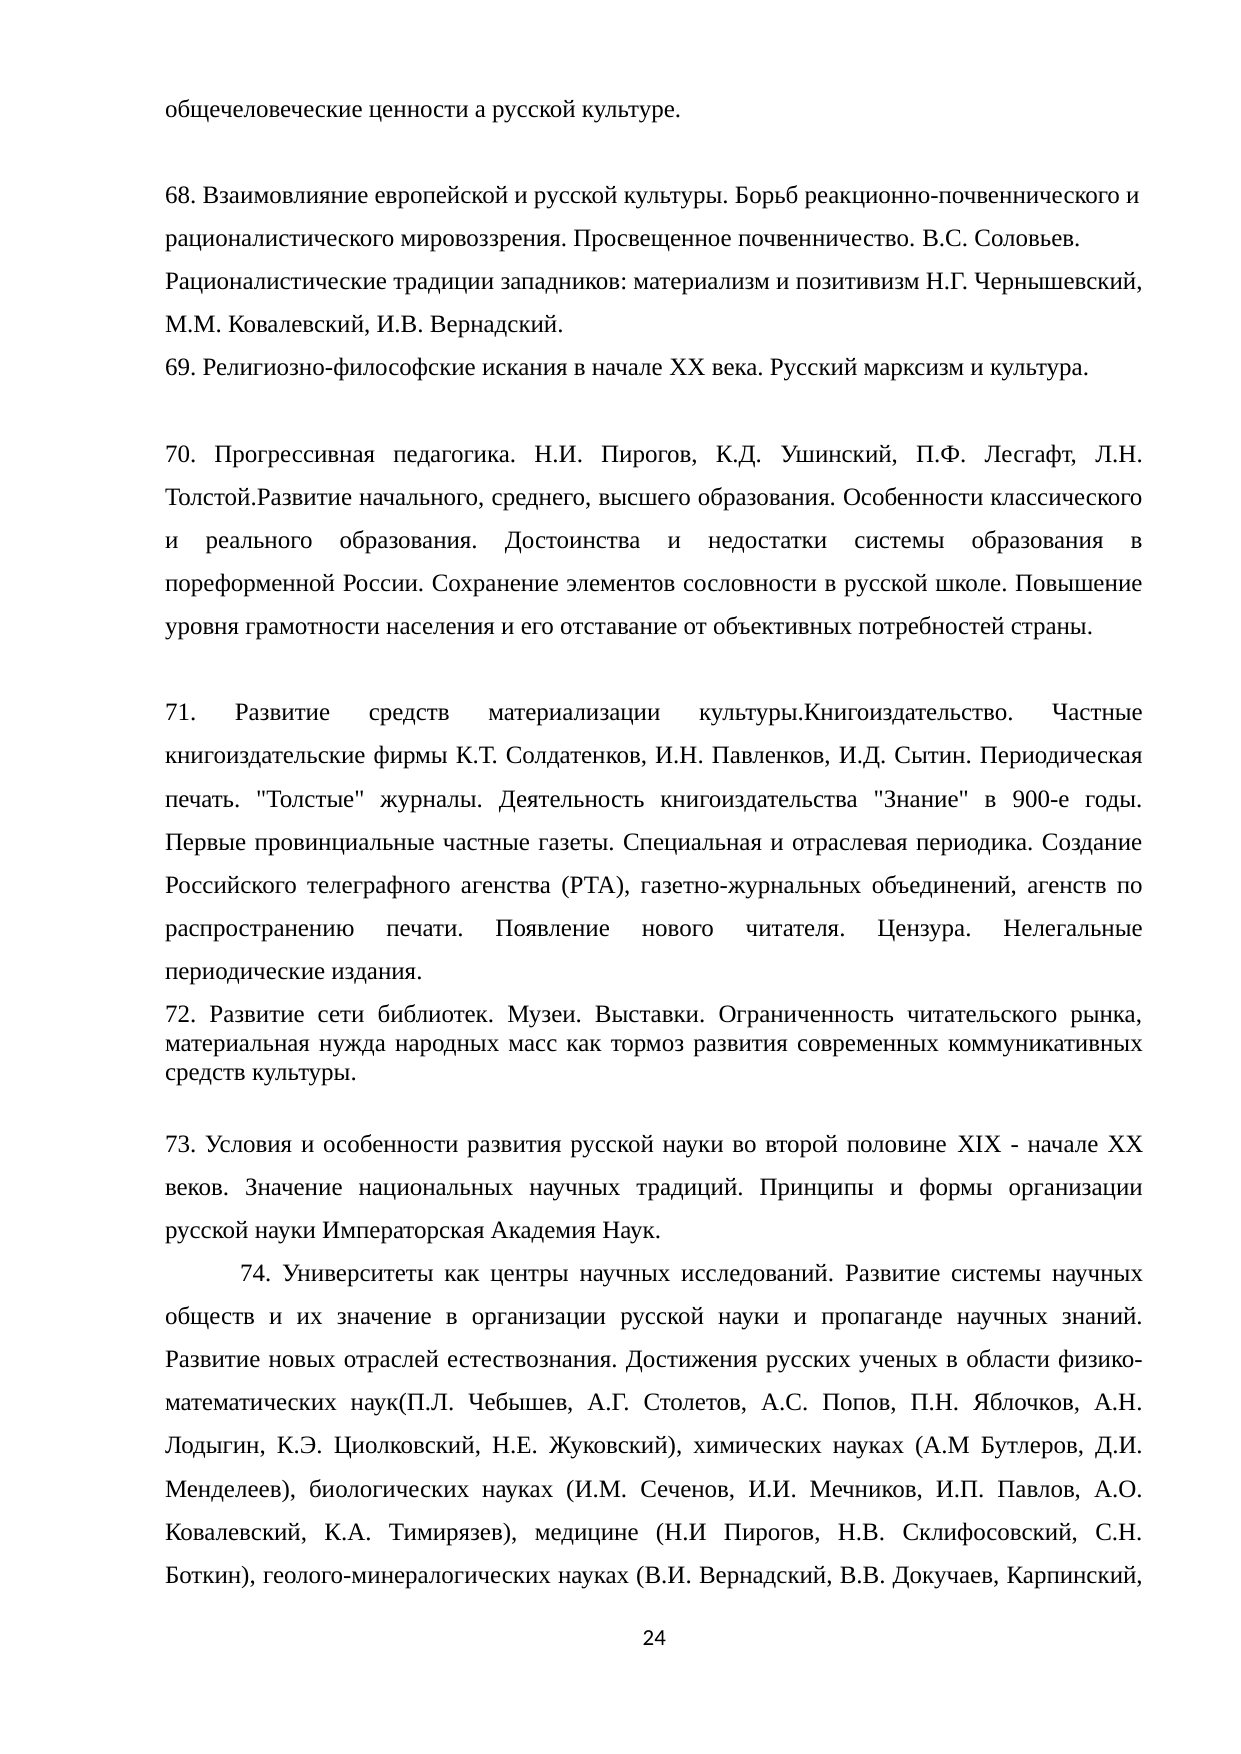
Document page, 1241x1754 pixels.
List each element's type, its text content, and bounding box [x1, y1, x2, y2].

text 69. Религиозно-философские искания в начале XX века. Русский марксизм и культура. [165, 352, 1143, 381]
text 72. Развитие сети библиотек. Музеи. Выставки. Ограниченность читательского рынка, материальная нужда народных масс как тормоз развития современных коммуникативных средств культуры. [165, 999, 1143, 1086]
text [165, 1258, 1143, 1589]
text 71. Развитие средств материализации культуры.Книгоиздательство. Частные книгоиздательские фирмы К.Т. Солдатенков, И.Н. Павленков, И.Д. Сытин. Периодическая печать. "Толстые" журналы. Деятельность книгоиздательства "Знание" в 900-е годы. Первые провинциальные частные газеты. Специальная и отраслевая периодика. Создание Российского телеграфного агенства (РТА), газетно-журнальных объединений, агенств по распространению печати. Появление нового читателя. Цензура. Нелегальные периодические издания. [165, 697, 1143, 985]
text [165, 94, 1143, 122]
text 73. Условия и особенности развития русской науки во второй половине XIX - начале XX веков. Значение национальных научных традиций. Принципы и формы организации русской науки Императорская Академия Наук. [165, 1129, 1143, 1244]
text 68. Взаимовлияние европейской и русской культуры. Борьб реакционно-почвеннического и рационалистического мировоззрения. Просвещенное почвенничество. B.C. Соловьев. Рационалистические традиции западников: материализм и позитивизм Н.Г. Чернышевский, М.М. Ковалевский, И.В. Вернадский. [165, 180, 1143, 338]
text 70. Прогрессивная педагогика. Н.И. Пирогов, К.Д. Ушинский, П.Ф. Лесгафт, Л.Н. Толстой.Развитие начального, среднего, высшего образования. Особенности классического и реального образования. Достоинства и недостатки системы образования в пореформенной России. Сохранение элементов сословности в русской школе. Повышение уровня грамотности населения и его отставание от объективных потребностей страны. [165, 439, 1143, 640]
